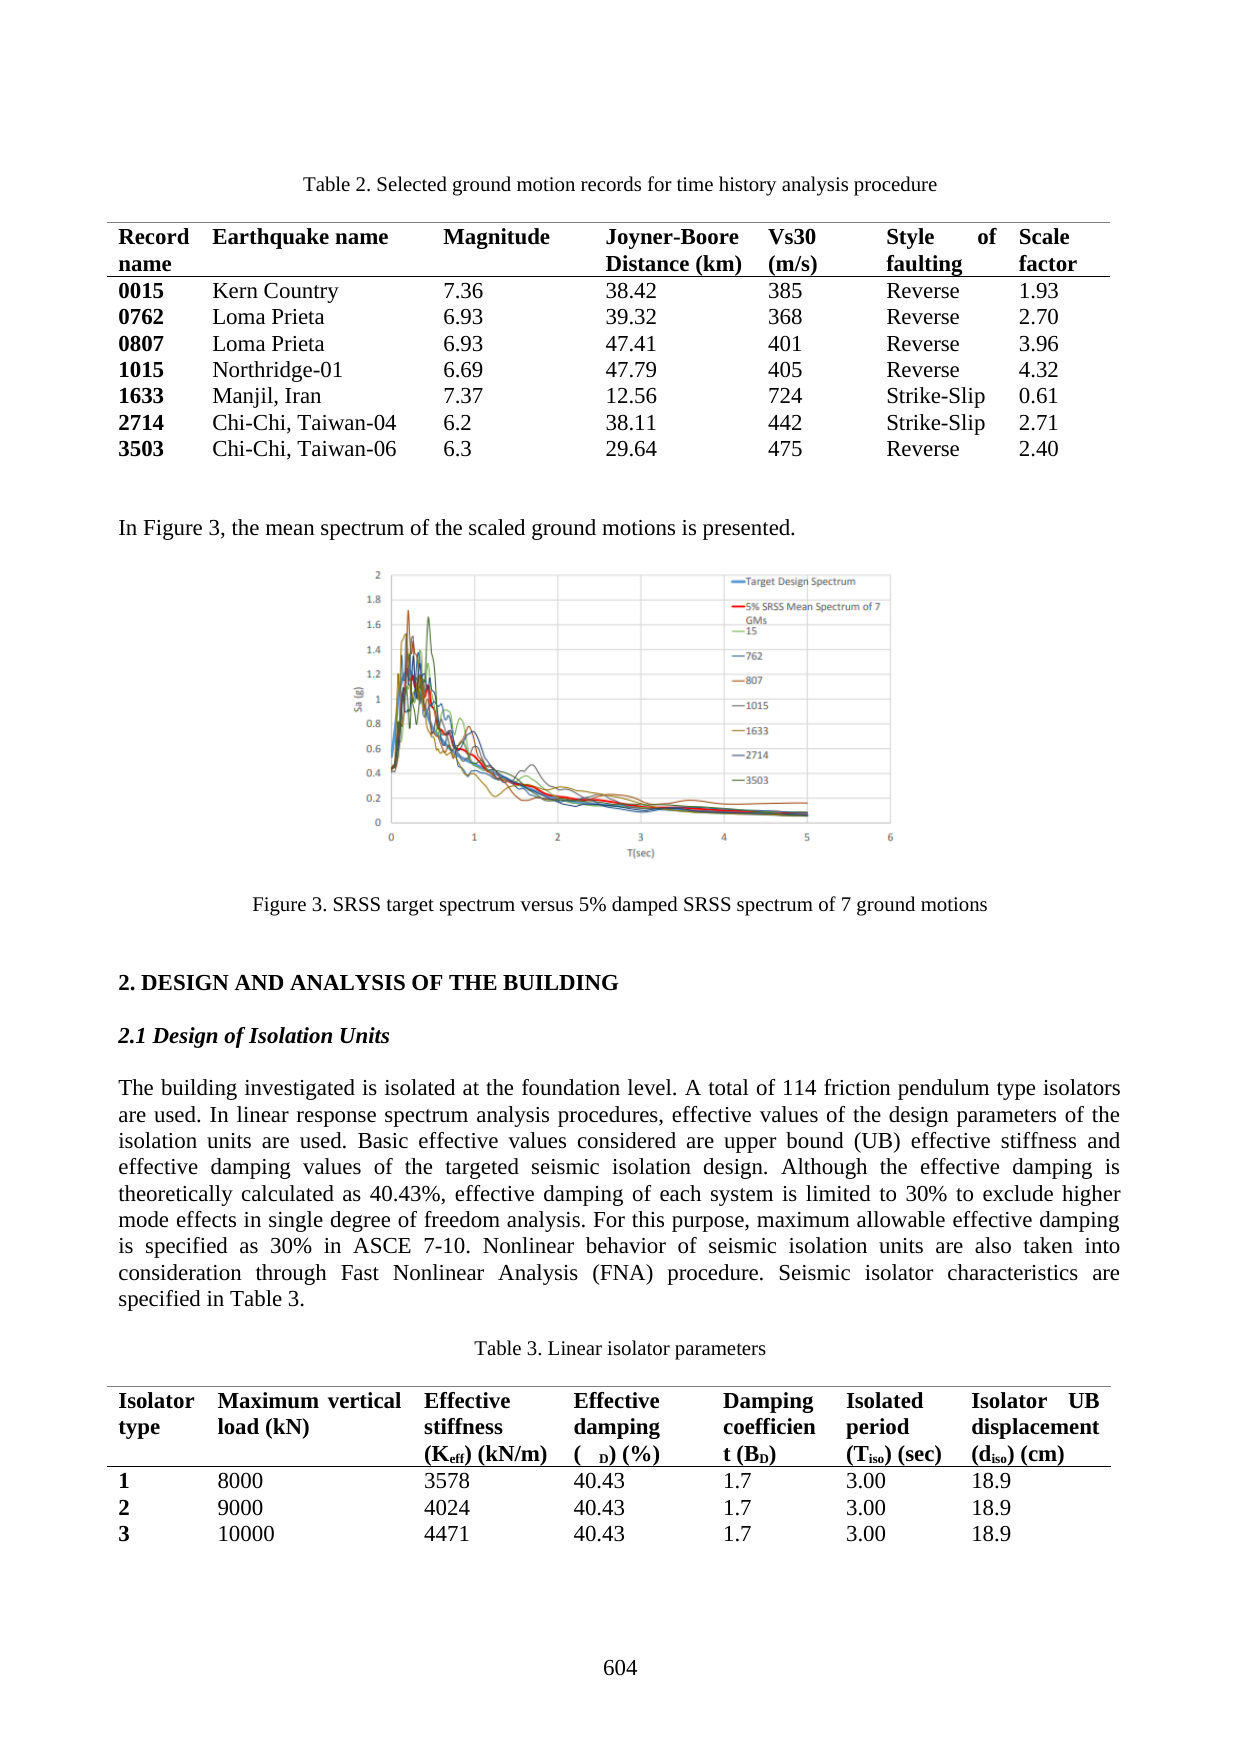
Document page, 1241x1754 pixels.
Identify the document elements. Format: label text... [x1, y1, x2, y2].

table_cell 6.69 [432, 356, 594, 382]
table_cell 6.93 [432, 330, 594, 356]
table_cell 1015 [107, 356, 201, 382]
table_header Scale factor [1008, 223, 1110, 276]
table_header Isolator UB displacement (diso) (cm) [960, 1387, 1111, 1466]
table_cell Chi-Chi, Taiwan-06 [201, 435, 432, 461]
table_cell 7.37 [432, 383, 594, 409]
table_cell 4024 [413, 1494, 562, 1520]
table_cell 1.7 [712, 1494, 834, 1520]
table_cell 4471 [413, 1520, 562, 1546]
table_cell Loma Prieta [201, 330, 432, 356]
text Table 3. Linear isolator parameters [118, 1336, 1122, 1360]
table_header Effective damping (D) (%) [562, 1387, 712, 1466]
text 2. Design AND ANALYSIS of THE BUILDING [118, 969, 1122, 995]
table_cell 18.9 [960, 1494, 1111, 1520]
table_cell Reverse [875, 356, 1007, 382]
picture [331, 566, 910, 866]
table_cell 0762 [107, 303, 201, 330]
table_cell 442 [757, 409, 875, 435]
table_cell Chi-Chi, Taiwan-04 [201, 409, 432, 435]
table_cell 6.2 [432, 409, 594, 435]
table_header Earthquake name [201, 223, 432, 276]
table_cell 3.00 [835, 1520, 960, 1546]
table_cell 1.93 [1008, 277, 1110, 303]
table_header Maximum vertical load (kN) [206, 1387, 413, 1466]
table_cell 38.11 [594, 409, 757, 435]
table_cell 8000 [206, 1467, 413, 1493]
table_cell 3 [107, 1520, 206, 1546]
text Table 2. Selected ground motion records for time history analysis procedure [118, 172, 1122, 196]
table_cell 40.43 [562, 1467, 712, 1493]
table_cell Loma Prieta [201, 303, 432, 330]
table_cell 10000 [206, 1520, 413, 1546]
table_cell Strike-Slip [875, 383, 1007, 409]
table_header Effective stiffness (Keff) (kN/m) [413, 1387, 562, 1466]
table_cell 2.71 [1008, 409, 1110, 435]
table_cell 18.9 [960, 1520, 1111, 1546]
table_cell 3.00 [835, 1467, 960, 1493]
table_cell 18.9 [960, 1467, 1111, 1493]
table_cell 2 [107, 1494, 206, 1520]
text In Figure 3, the mean spectrum of the scaled ground motions is presented. [118, 514, 1122, 541]
table_header Vs30 (m/s) [757, 223, 875, 276]
table_cell 4.32 [1008, 356, 1110, 382]
table_cell 475 [757, 435, 875, 461]
table_header Record name [107, 223, 201, 276]
table_cell Northridge-01 [201, 356, 432, 382]
table_cell 1.7 [712, 1467, 834, 1493]
table_cell 2.70 [1008, 303, 1110, 330]
table_cell Reverse [875, 277, 1007, 303]
text Figure 3. SRSS target spectrum versus 5% damped SRSS spectrum of 7 ground motions [118, 892, 1122, 916]
table_cell 368 [757, 303, 875, 330]
table_cell 38.42 [594, 277, 757, 303]
table_cell 0015 [107, 277, 201, 303]
table_cell 1633 [107, 383, 201, 409]
table_cell 6.3 [432, 435, 594, 461]
table_cell 3578 [413, 1467, 562, 1493]
table_cell 47.79 [594, 356, 757, 382]
table_cell 0807 [107, 330, 201, 356]
table_cell 29.64 [594, 435, 757, 461]
table_header Isolated period (Tiso) (sec) [835, 1387, 960, 1466]
text The building investigated is isolated at the foundation level. A total of 114 friction pendulum type isolators are used. In linear response spectrum analysis procedures, effective values of the design parameters of the isolation units are used. Basic effective values considered are upper bound (UB) effective stiffness and effective damping values of the targeted seismic isolation design. Although the effective damping is theoretically calculated as 40.43%, effective damping of each system is limited to 30% to exclude higher mode effects in single degree of freedom analysis. For this purpose, maximum allowable effective damping is specified as 30% in ASCE 7-10. Nonlinear behavior of seismic isolation units are also taken into consideration through Fast Nonlinear Analysis (FNA) procedure. Seismic isolator characteristics are specified in Table 3. [118, 1074, 1122, 1312]
table_cell 7.36 [432, 277, 594, 303]
table_cell 1 [107, 1467, 206, 1493]
table_cell 724 [757, 383, 875, 409]
table_cell Strike-Slip [875, 409, 1007, 435]
table_cell 3503 [107, 435, 201, 461]
table_cell 405 [757, 356, 875, 382]
table_cell Kern Country [201, 277, 432, 303]
table_header Style of faulting [875, 223, 1007, 276]
table_header Isolator type [107, 1387, 206, 1466]
table_cell 47.41 [594, 330, 757, 356]
table_cell 2.40 [1008, 435, 1110, 461]
table_cell 3.96 [1008, 330, 1110, 356]
table_header Magnitude [432, 223, 594, 276]
table_cell 0.61 [1008, 383, 1110, 409]
table_cell Manjil, Iran [201, 383, 432, 409]
table_header Joyner-Boore Distance (km) [594, 223, 757, 276]
table_cell 40.43 [562, 1494, 712, 1520]
table_cell 12.56 [594, 383, 757, 409]
text 2.1 Design of Isolation Units [118, 1022, 1122, 1048]
table_cell Reverse [875, 303, 1007, 330]
table_cell 39.32 [594, 303, 757, 330]
table_cell 2714 [107, 409, 201, 435]
table_cell 385 [757, 277, 875, 303]
table_cell 1.7 [712, 1520, 834, 1546]
table_cell 6.93 [432, 303, 594, 330]
table_cell Reverse [875, 330, 1007, 356]
table_cell 3.00 [835, 1494, 960, 1520]
table_cell 40.43 [562, 1520, 712, 1546]
table_cell Reverse [875, 435, 1007, 461]
table_cell 9000 [206, 1494, 413, 1520]
table_cell 401 [757, 330, 875, 356]
table_header Damping coefficient (BD) [712, 1387, 834, 1466]
